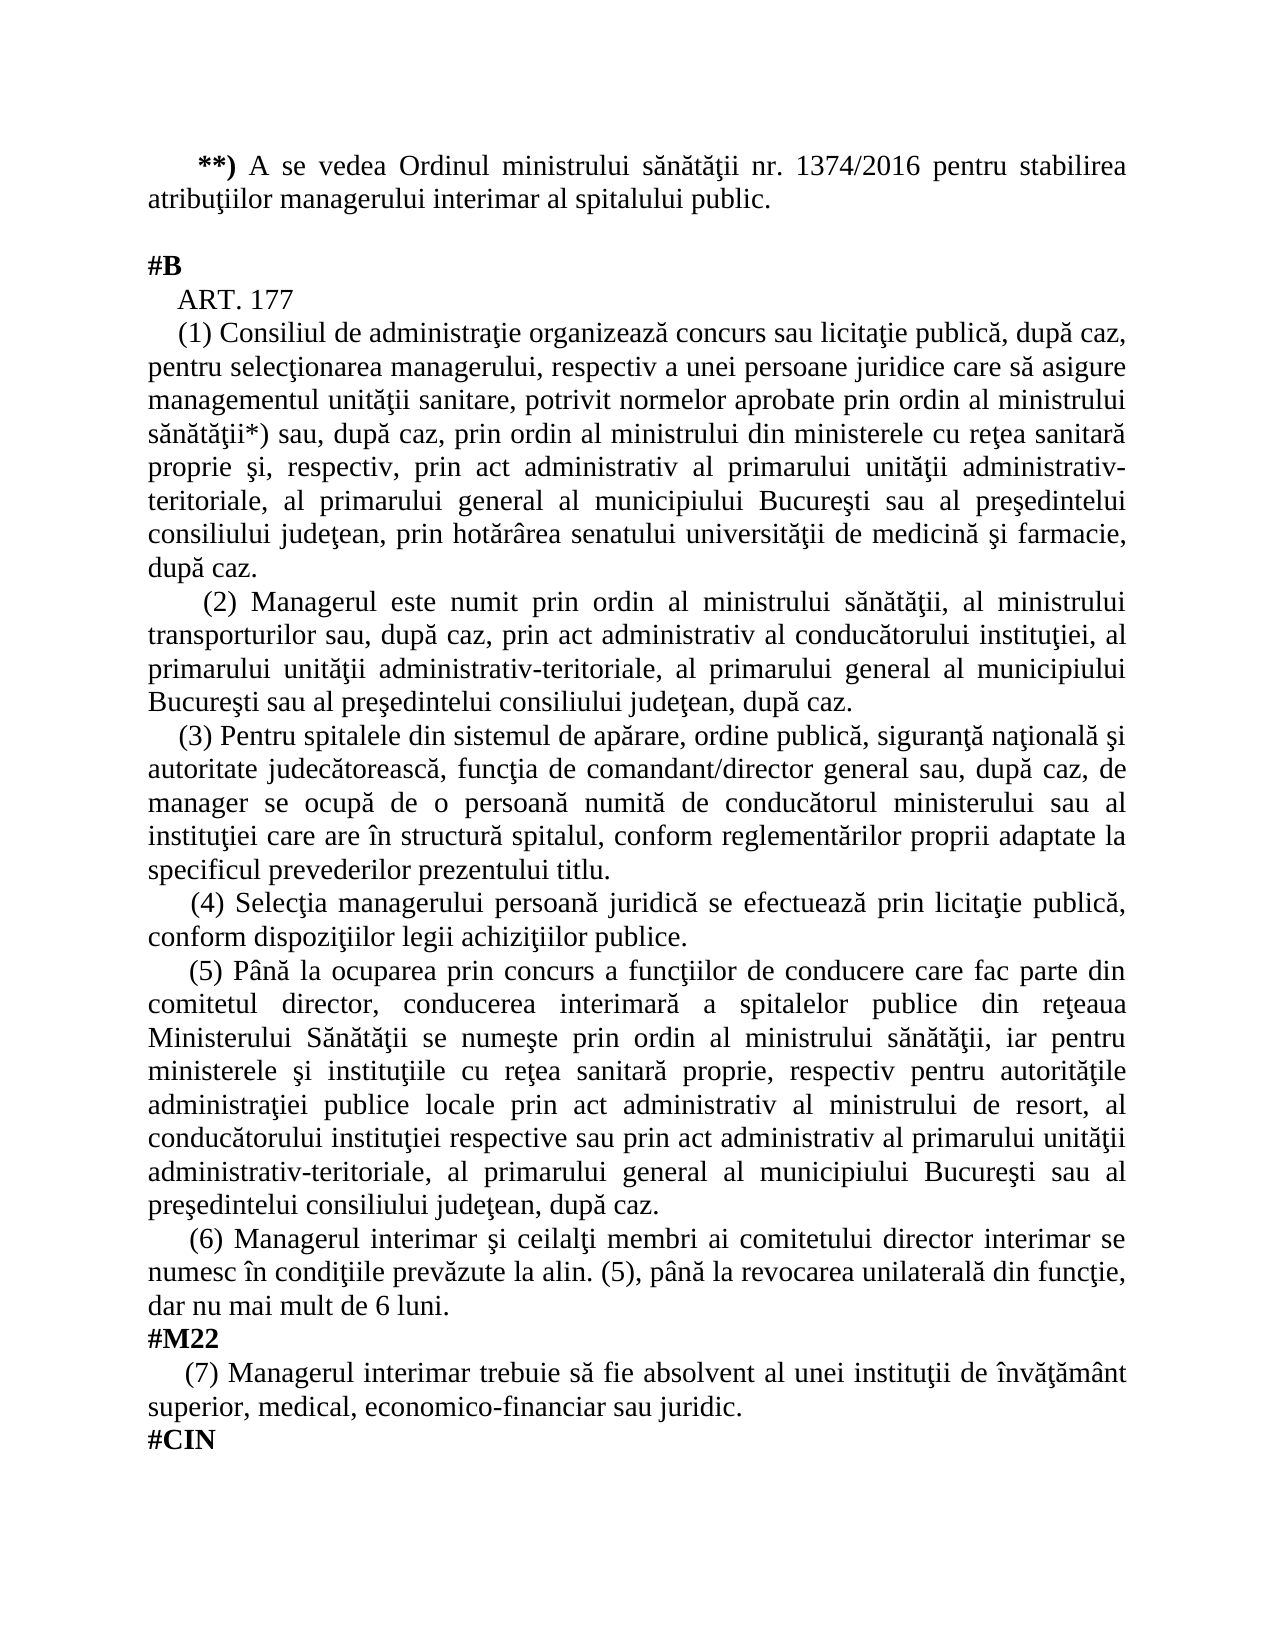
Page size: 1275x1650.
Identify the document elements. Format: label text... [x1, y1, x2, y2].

text **) A se vedea Ordinul ministrului sănătăţii nr. 1374/2016 pentru stabilirea atribuţiilor managerului interimar al spitalului public. [148, 148, 1127, 215]
text (5) Până la ocuparea prin concurs a funcţiilor de conducere care fac parte din comitetul director, conducerea interimară a spitalelor publice din reţeaua Ministerului Sănătăţii se numeşte prin ordin al ministrului sănătăţii, iar pentru ministerele şi instituţiile cu reţea sanitară proprie, respectiv pentru autorităţile administraţiei publice locale prin act administrativ al ministrului de resort, al conducătorului instituţiei respective sau prin act administrativ al primarului unităţii administrativ-teritoriale, al primarului general al municipiului Bucureşti sau al preşedintelui consiliului judeţean, după caz. [148, 953, 1127, 1221]
text (3) Pentru spitalele din sistemul de apărare, ordine publică, siguranţă naţională şi autoritate judecătorească, funcţia de comandant/director general sau, după caz, de manager se ocupă de o persoană numită de conducătorul ministerului sau al instituţiei care are în structură spitalul, conform reglementărilor proprii adaptate la specificul prevederilor prezentului titlu. [148, 718, 1127, 886]
text (1) Consiliul de administraţie organizează concurs sau licitaţie publică, după caz, pentru selecţionarea managerului, respectiv a unei persoane juridice care să asigure managementul unităţii sanitare, potrivit normelor aprobate prin ordin al ministrului sănătăţii*) sau, după caz, prin ordin al ministrului din ministerele cu reţea sanitară proprie şi, respectiv, prin act administrativ al primarului unităţii administrativ-teritoriale, al primarului general al municipiului Bucureşti sau al preşedintelui consiliului judeţean, prin hotărârea senatului universităţii de medicină şi farmacie, după caz. [148, 315, 1127, 584]
text #B [148, 248, 1127, 282]
text ART. 177 [148, 282, 1127, 315]
text (4) Selecţia managerului persoană juridică se efectuează prin licitaţie publică, conform dispoziţiilor legii achiziţiilor publice. [148, 886, 1127, 953]
text #M22 [148, 1322, 1127, 1355]
text (6) Managerul interimar şi ceilalţi membri ai comitetului director interimar se numesc în condiţiile prevăzute la alin. (5), până la revocarea unilaterală din funcţie, dar nu mai mult de 6 luni. [148, 1221, 1127, 1322]
text (2) Managerul este numit prin ordin al ministrului sănătăţii, al ministrului transporturilor sau, după caz, prin act administrativ al conducătorului instituţiei, al primarului unităţii administrativ-teritoriale, al primarului general al municipiului Bucureşti sau al preşedintelui consiliului judeţean, după caz. [148, 584, 1127, 718]
text (7) Managerul interimar trebuie să fie absolvent al unei instituţii de învăţământ superior, medical, economico-financiar sau juridic. [148, 1355, 1127, 1422]
text #CIN [148, 1422, 1127, 1456]
